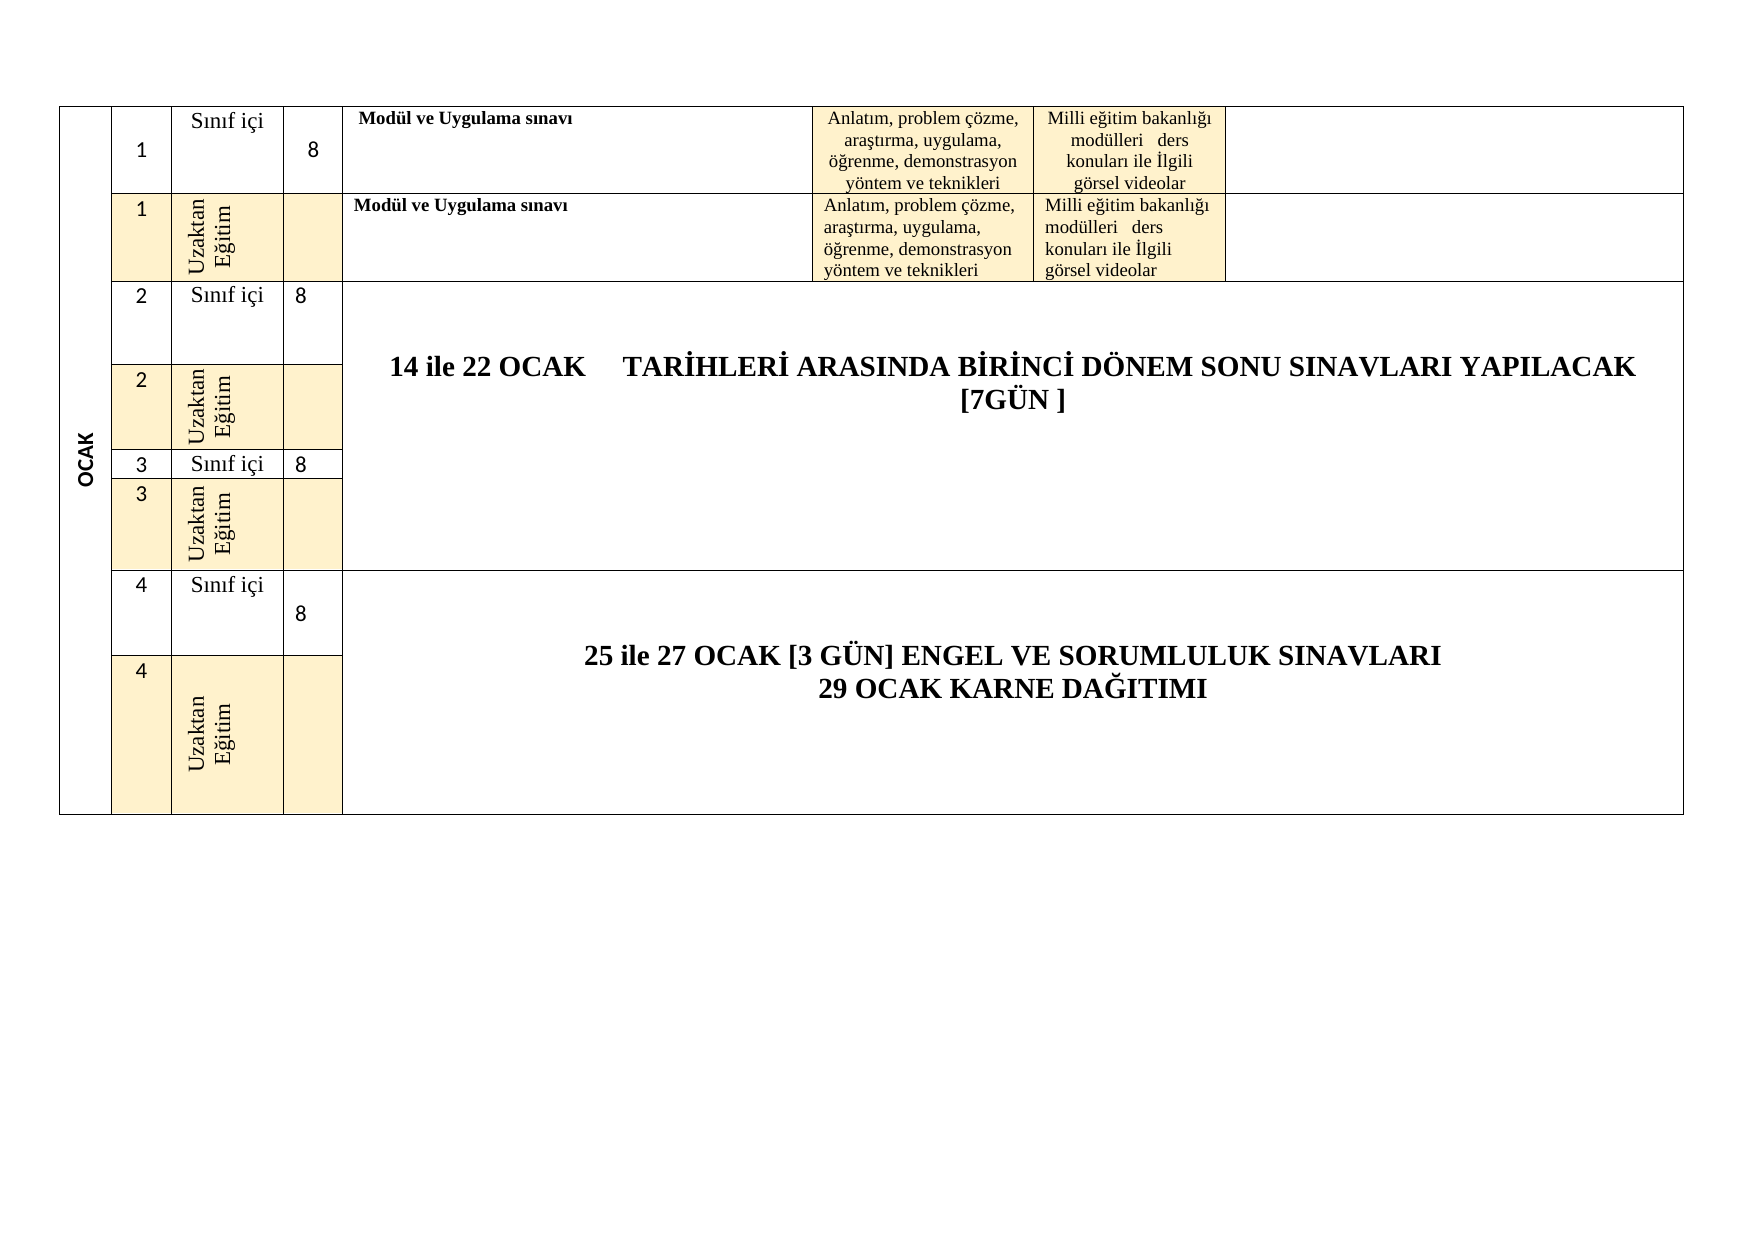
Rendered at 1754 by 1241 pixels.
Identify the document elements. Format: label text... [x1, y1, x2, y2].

table_cell Sınıf içi [172, 571, 283, 655]
table_header Modül ve Uygulama sınavı [343, 107, 812, 193]
table_cell [1226, 194, 1683, 281]
table_header [1226, 107, 1683, 193]
table_cell Milli eğitim bakanlığı modülleri ders konuları ile İlgili görsel videolar [1034, 194, 1225, 281]
table_cell 8 [284, 282, 342, 364]
table_header Milli eğitim bakanlığı modülleri ders konuları ile İlgili görsel videolar [1034, 107, 1225, 193]
table_cell 3 [112, 479, 171, 569]
table_cell [284, 194, 342, 281]
table_header Anlatım, problem çözme, araştırma, uygulama, öğrenme, demonstrasyon yöntem ve teknikleri [813, 107, 1033, 193]
table_cell Uzaktan Eğitim [172, 656, 283, 813]
table_cell Uzaktan Eğitim [172, 479, 283, 569]
table_cell 4 [112, 571, 171, 655]
table_cell [284, 479, 342, 569]
table_header 8 [284, 107, 342, 193]
table_cell 25 ile 27 OCAK [3 GÜN] ENGEL VE SORUMLULUK SINAVLARI 29 OCAK KARNE DAĞITIMI [343, 571, 1683, 813]
table_cell [284, 656, 342, 813]
table_cell Uzaktan Eğitim [172, 194, 283, 281]
table_cell 14 ile 22 OCAK TARİHLERİ ARASINDA BİRİNCİ DÖNEM SONU SINAVLARI YAPILACAK [7GÜN ] [343, 282, 1683, 569]
table_cell 1 [112, 194, 171, 281]
table_cell Sınıf içi [172, 450, 283, 478]
table_header Sınıf içi [172, 107, 283, 193]
table_cell Modül ve Uygulama sınavı [343, 194, 812, 281]
table_cell Anlatım, problem çözme, araştırma, uygulama, öğrenme, demonstrasyon yöntem ve teknikleri [813, 194, 1033, 281]
table_cell Uzaktan Eğitim [172, 365, 283, 449]
table_cell [284, 365, 342, 449]
table_cell 4 [112, 656, 171, 813]
table_cell 3 [112, 450, 171, 478]
table_header 1 [112, 107, 171, 193]
table_header OCAK [60, 107, 111, 813]
table_cell 8 [284, 450, 342, 478]
table_cell Sınıf içi [172, 282, 283, 364]
table_cell 2 [112, 365, 171, 449]
table_cell 2 [112, 282, 171, 364]
table_cell 8 [284, 571, 342, 655]
